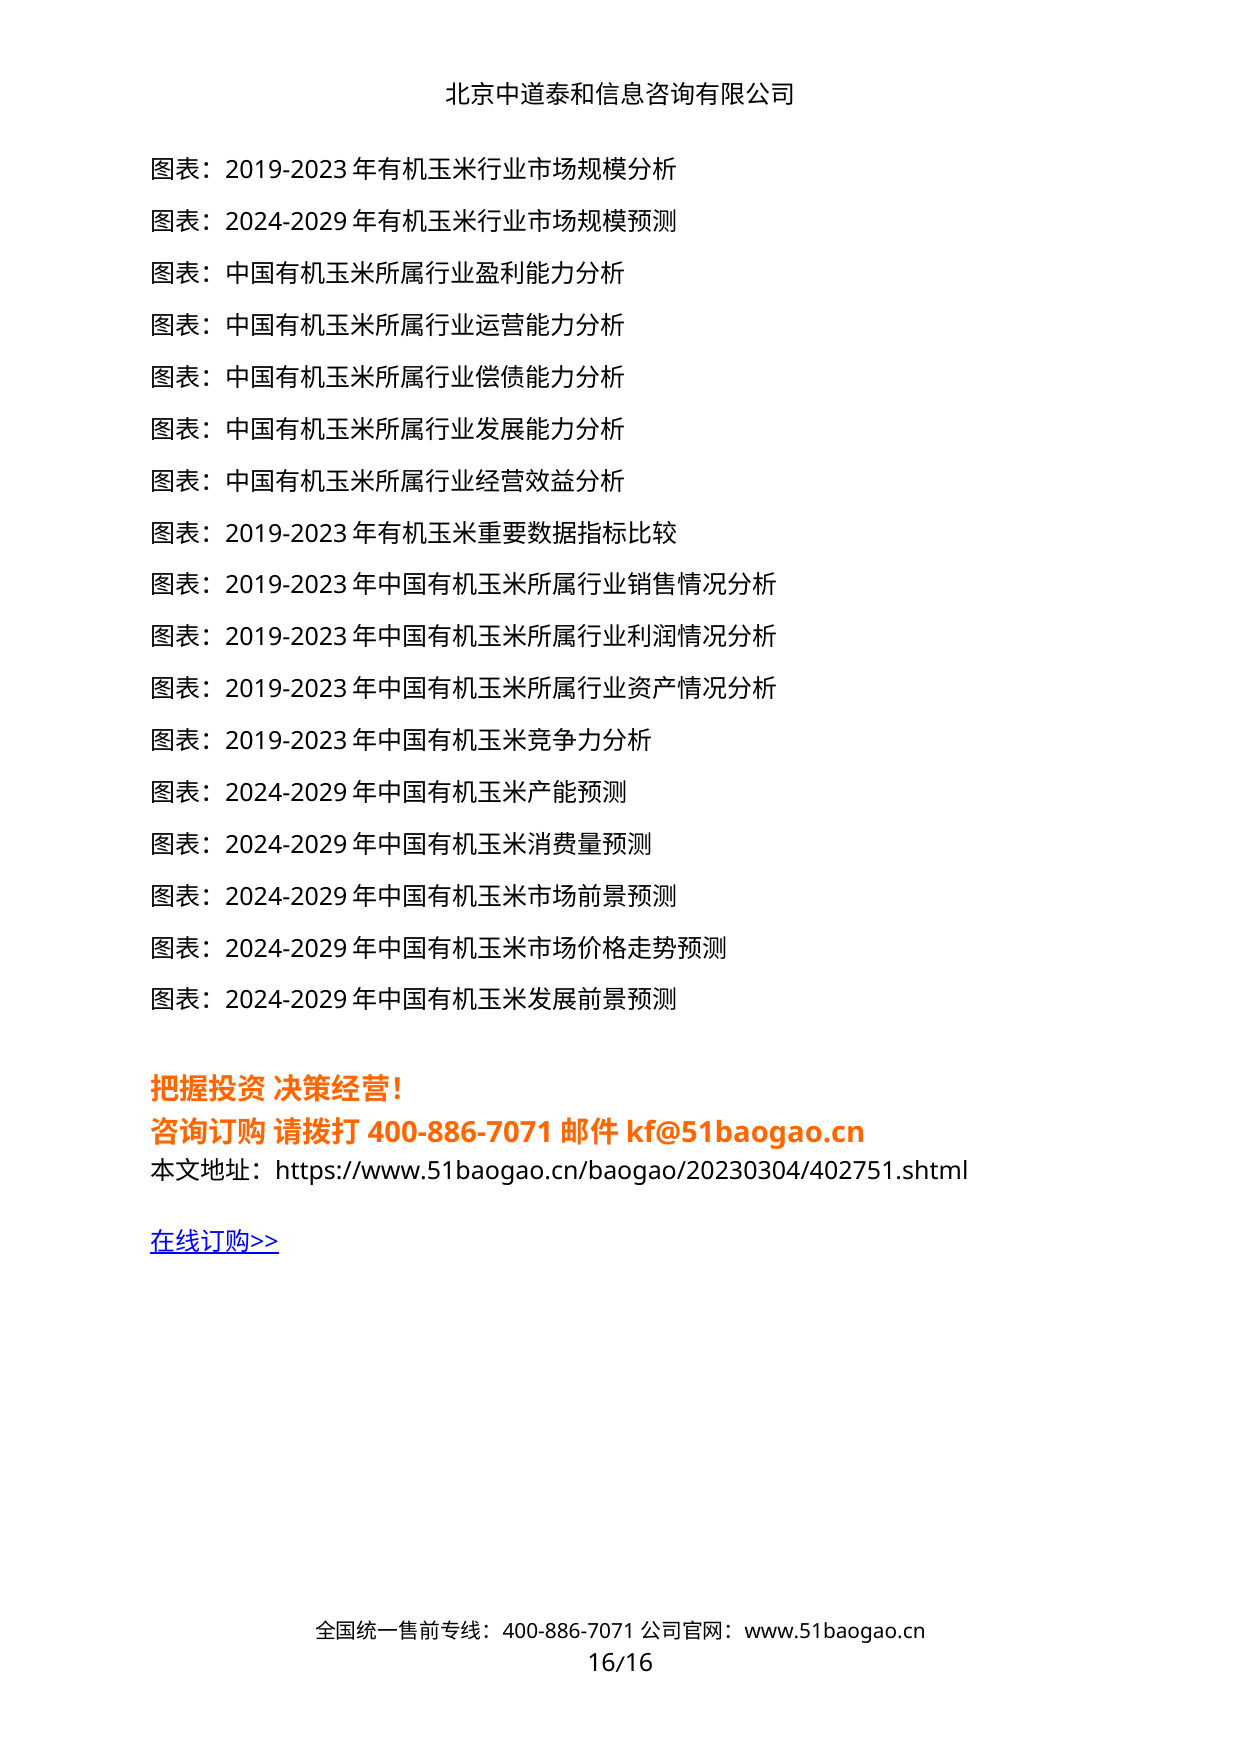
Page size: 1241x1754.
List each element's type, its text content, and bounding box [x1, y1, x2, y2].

text 在线订购>> [150, 1187, 1090, 1257]
text 图表：2024-2029年中国有机玉米市场前景预测 [150, 876, 1090, 912]
text 图表：2024-2029年中国有机玉米发展前景预测 [150, 980, 1090, 1016]
text 图表：2019-2023年有机玉米行业市场规模分析 [150, 150, 1090, 186]
text 图表：2024-2029年中国有机玉米产能预测 [150, 772, 1090, 809]
text 图表：2019-2023年有机玉米重要数据指标比较 [150, 513, 1090, 549]
text 图表：2019-2023年中国有机玉米所属行业利润情况分析 [150, 617, 1090, 653]
text 图表：2019-2023年中国有机玉米竞争力分析 [150, 721, 1090, 757]
text 图表：2024-2029年中国有机玉米消费量预测 [150, 824, 1090, 861]
text 图表：中国有机玉米所属行业偿债能力分析 [150, 357, 1090, 394]
text 图表：2019-2023年中国有机玉米所属行业销售情况分析 [150, 565, 1090, 601]
text 图表：2019-2023年中国有机玉米所属行业资产情况分析 [150, 669, 1090, 705]
text 图表：2024-2029年中国有机玉米市场价格走势预测 [150, 928, 1090, 964]
text 图表：中国有机玉米所属行业发展能力分析 [150, 409, 1090, 446]
text 图表：中国有机玉米所属行业运营能力分析 [150, 306, 1090, 342]
text 图表：中国有机玉米所属行业经营效益分析 [150, 461, 1090, 497]
text 图表：2024-2029年有机玉米行业市场规模预测 [150, 202, 1090, 238]
text 把握投资 决策经营！咨询订购 请拨打 400-886-7071 邮件 kf@51baogao.cn本文地址：https://www.51baogao.cn/baogao/20230304/402751.shtml [150, 1032, 1090, 1187]
text 图表：中国有机玉米所属行业盈利能力分析 [150, 254, 1090, 290]
